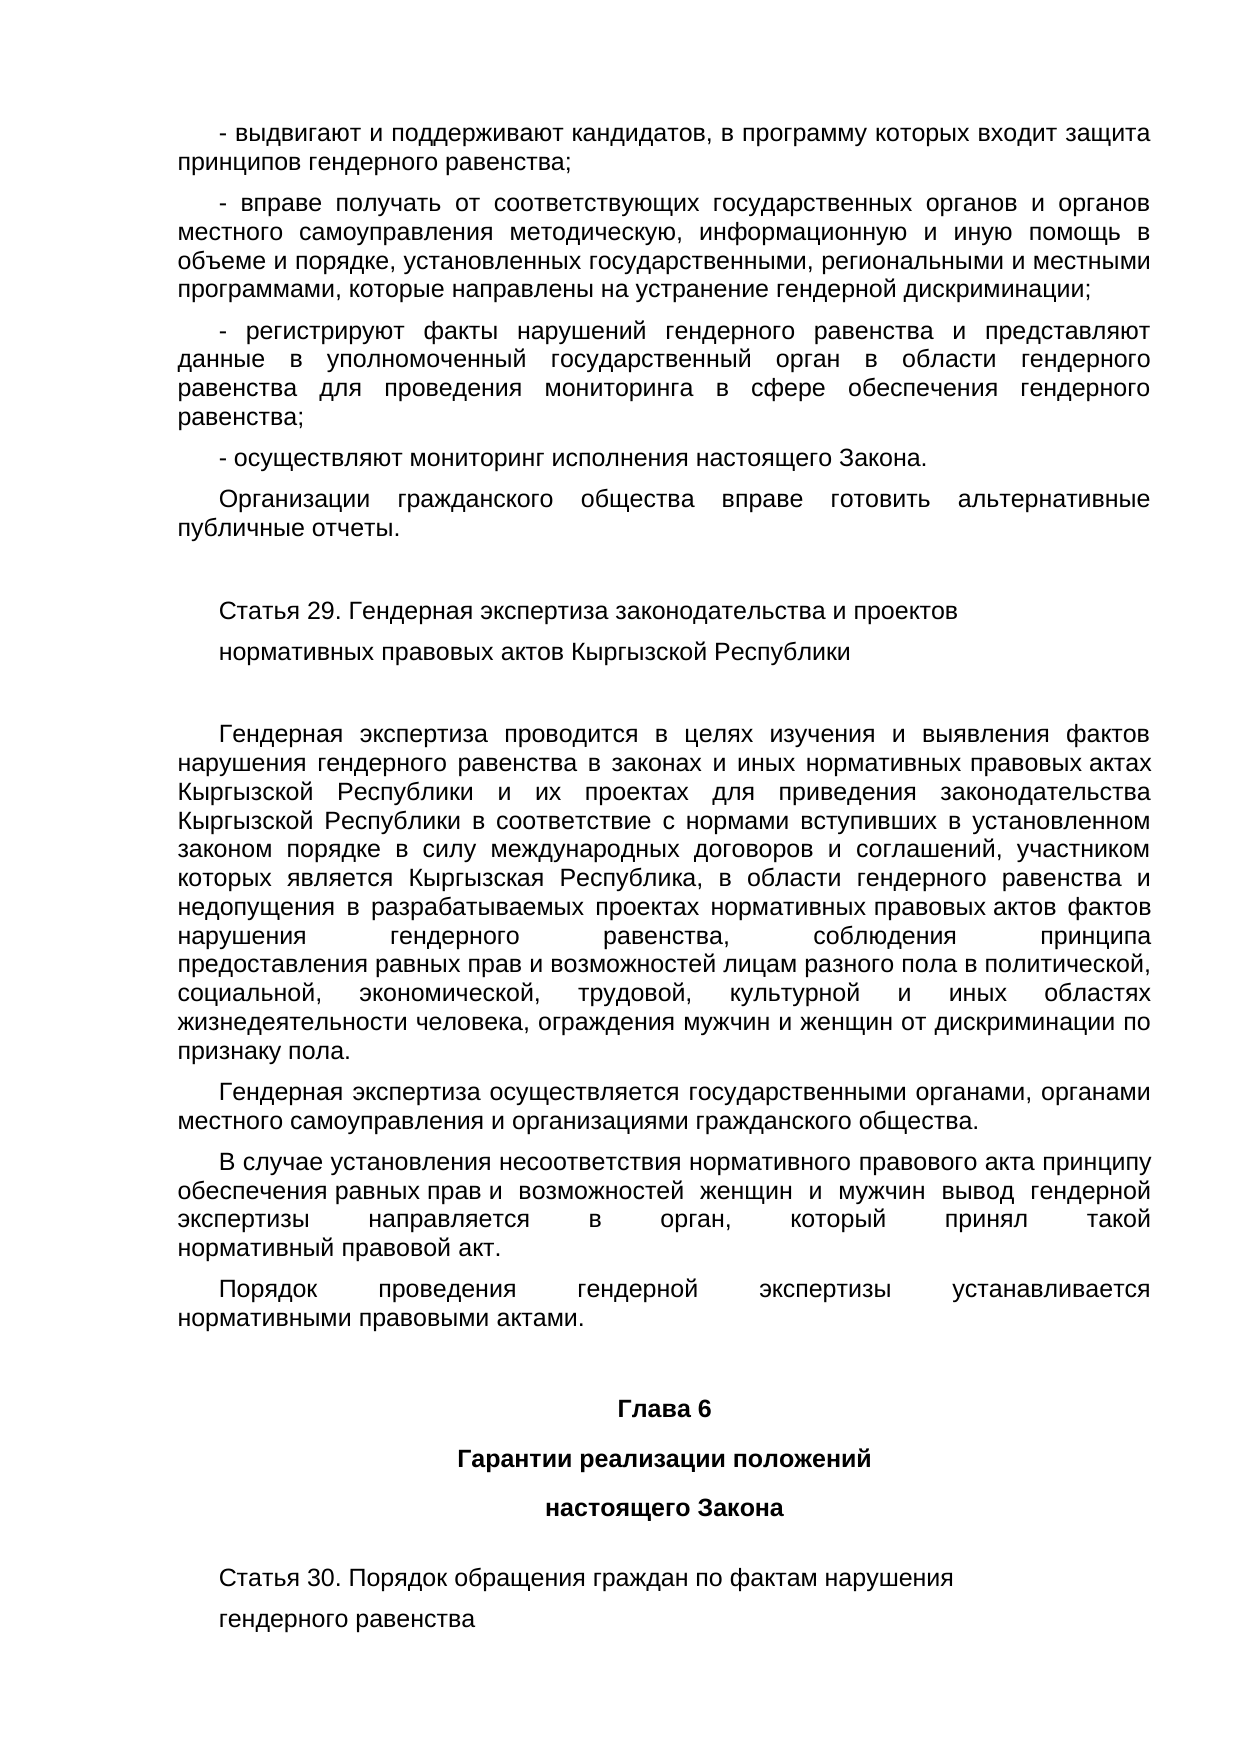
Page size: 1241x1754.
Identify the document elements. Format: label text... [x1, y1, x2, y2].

text - регистрируют факты нарушений гендерного равенства и представляют данные в уполномоченный государственный орган в области гендерного равенства для проведения мониторинга в сфере обеспечения гендерного равенства; [177, 316, 1152, 431]
text Порядок проведения гендерной экспертизы устанавливается нормативными правовыми актами. [177, 1274, 1152, 1332]
text Организации гражданского общества вправе готовить альтернативные публичные отчеты. [177, 484, 1152, 542]
text Статья 30. Порядок обращения граждан по фактам нарушения [177, 1563, 1152, 1592]
text Гендерная экспертиза проводится в целях изучения и выявления фактов нарушения гендерного равенства в законах и иных нормативных правовых актах Кыргызской Республики и их проектах для приведения законодательства Кыргызской Республики в соответствие с нормами вступивших в установленном законом порядке в силу международных договоров и соглашений, участником которых является Кыргызская Республика, в области гендерного равенства и недопущения в разрабатываемых проектах нормативных правовых актов фактов нарушения гендерного равенства, соблюдения принципа предоставления равных прав и возможностей лицам разного пола в политической, социальной, экономической, трудовой, культурной и иных областях жизнедеятельности человека, ограждения мужчин и женщин от дискриминации по признаку пола. [177, 719, 1152, 1064]
text нормативных правовых актов Кыргызской Республики [177, 637, 1152, 666]
text гендерного равенства [177, 1604, 1152, 1633]
text настоящего Закона [177, 1493, 1152, 1522]
text - осуществляют мониторинг исполнения настоящего Закона. [177, 443, 1152, 472]
text - выдвигают и поддерживают кандидатов, в программу которых входит защита принципов гендерного равенства; [177, 118, 1152, 176]
text Глава 6 [177, 1394, 1152, 1423]
text Статья 29. Гендерная экспертиза законодательства и проектов [177, 596, 1152, 624]
text Гендерная экспертиза осуществляется государственными органами, органами местного самоуправления и организациями гражданского общества. [177, 1077, 1152, 1134]
text Гарантии реализации положений [177, 1443, 1152, 1472]
text - вправе получать от соответствующих государственных органов и органов местного самоуправления методическую, информационную и иную помощь в объеме и порядке, установленных государственными, региональными и местными программами, которые направлены на устранение гендерной дискриминации; [177, 188, 1152, 303]
text В случае установления несоответствия нормативного правового акта принципу обеспечения равных прав и возможностей женщин и мужчин вывод гендерной экспертизы направляется в орган, который принял такой нормативный правовой акт. [177, 1147, 1152, 1262]
